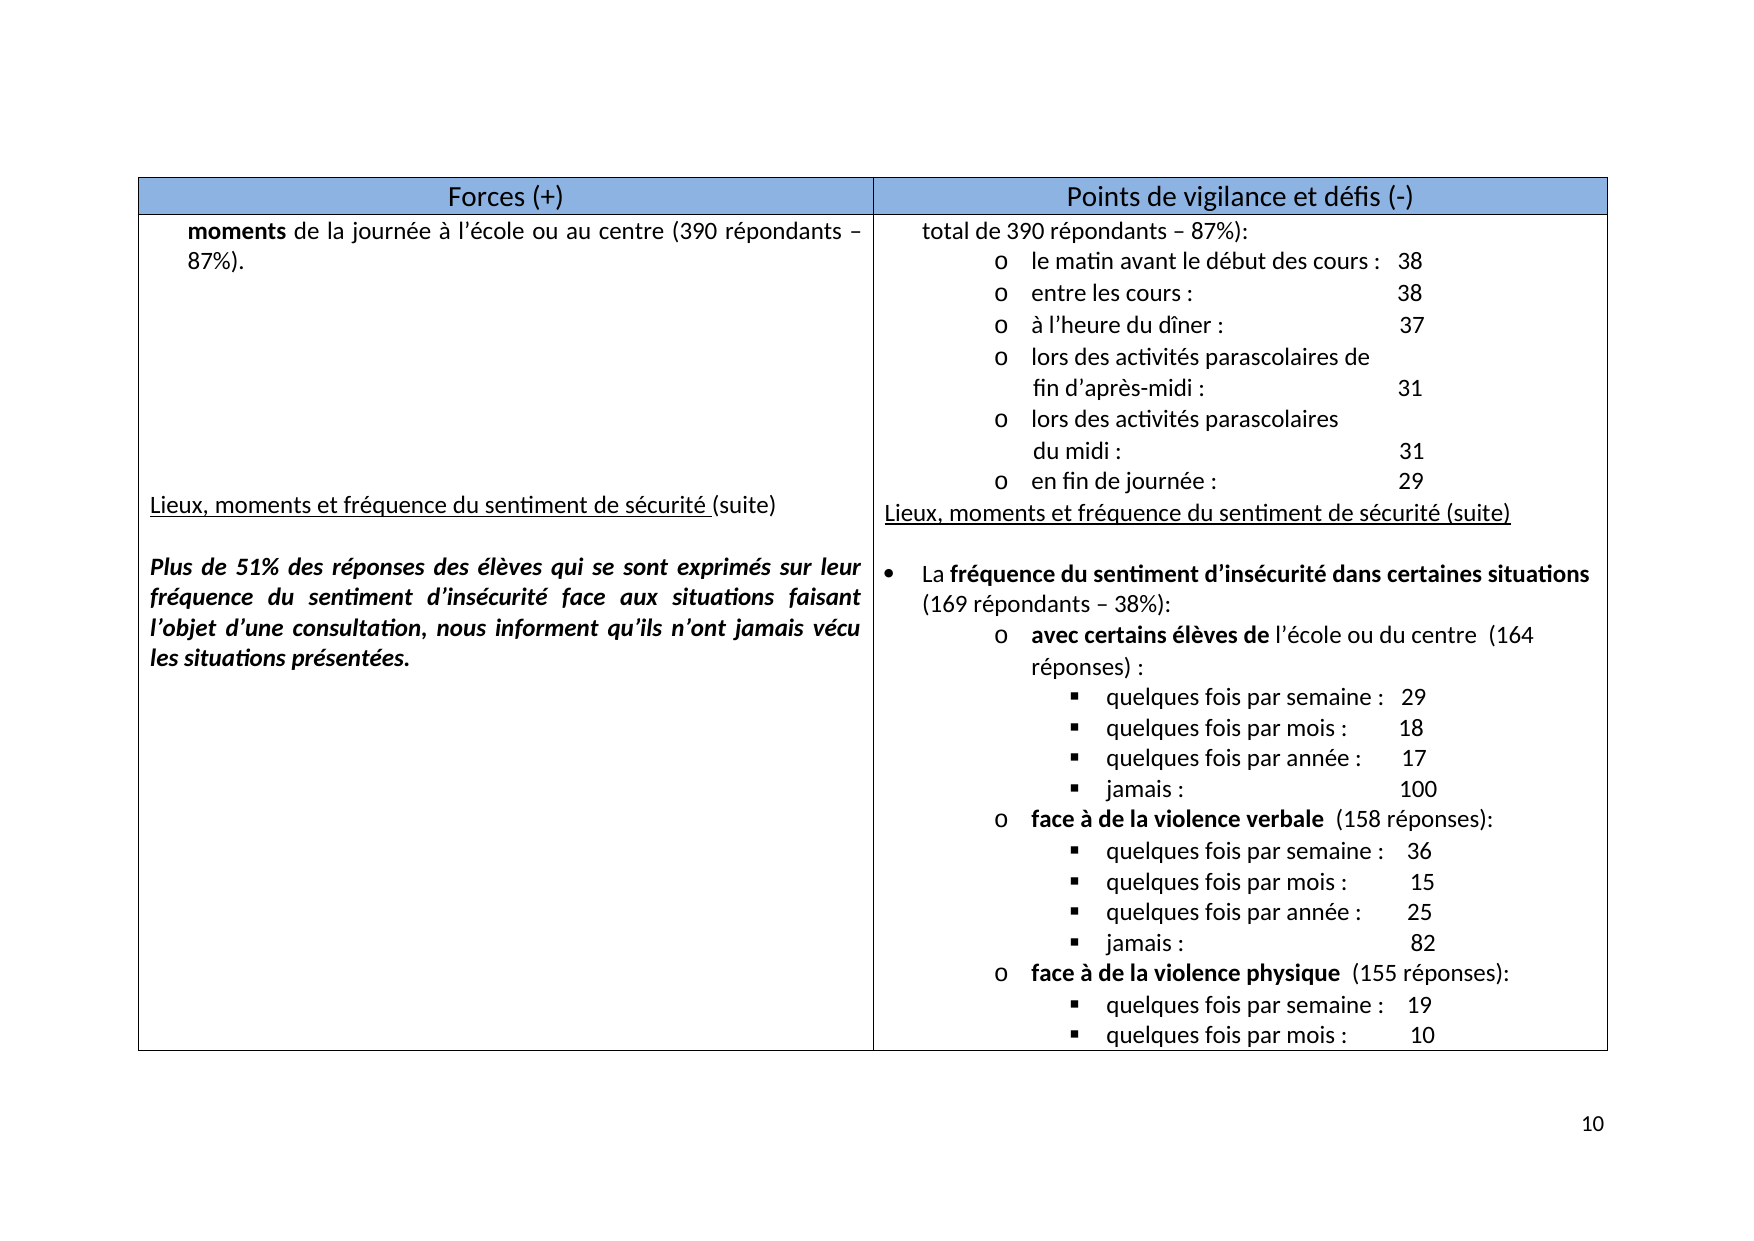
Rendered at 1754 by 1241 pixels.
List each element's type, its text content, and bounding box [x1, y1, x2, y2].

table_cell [139, 215, 873, 1050]
table_header Forces (+) [139, 178, 873, 214]
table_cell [874, 215, 1607, 1050]
table_header Points de vigilance et défis (-) [874, 178, 1607, 214]
